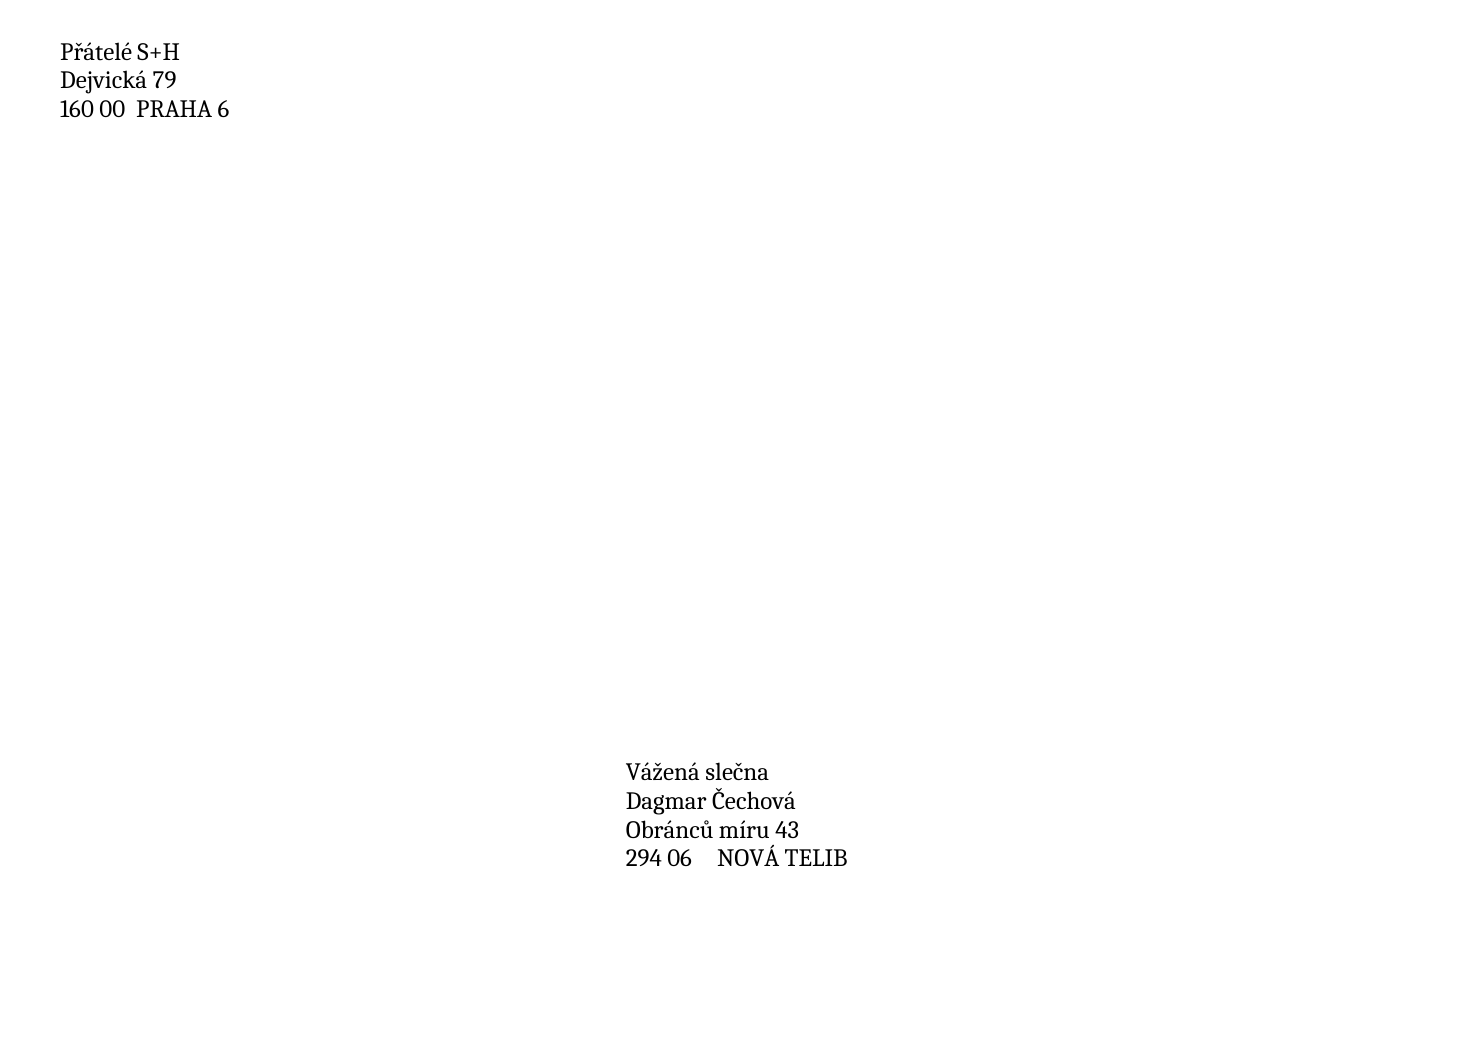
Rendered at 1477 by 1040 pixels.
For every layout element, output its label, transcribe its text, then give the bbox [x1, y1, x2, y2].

text Přátelé S+H [60, 37, 1401, 66]
text Obránců míru 43 [626, 816, 1151, 844]
text 160 00 PRAHA 6 [60, 95, 1401, 124]
text 294 06 Nová Telib [626, 844, 1151, 873]
text Dagmar Čechová [626, 787, 1151, 816]
text Dejvická 79 [60, 66, 1401, 95]
text Vážená slečna [626, 758, 1151, 787]
